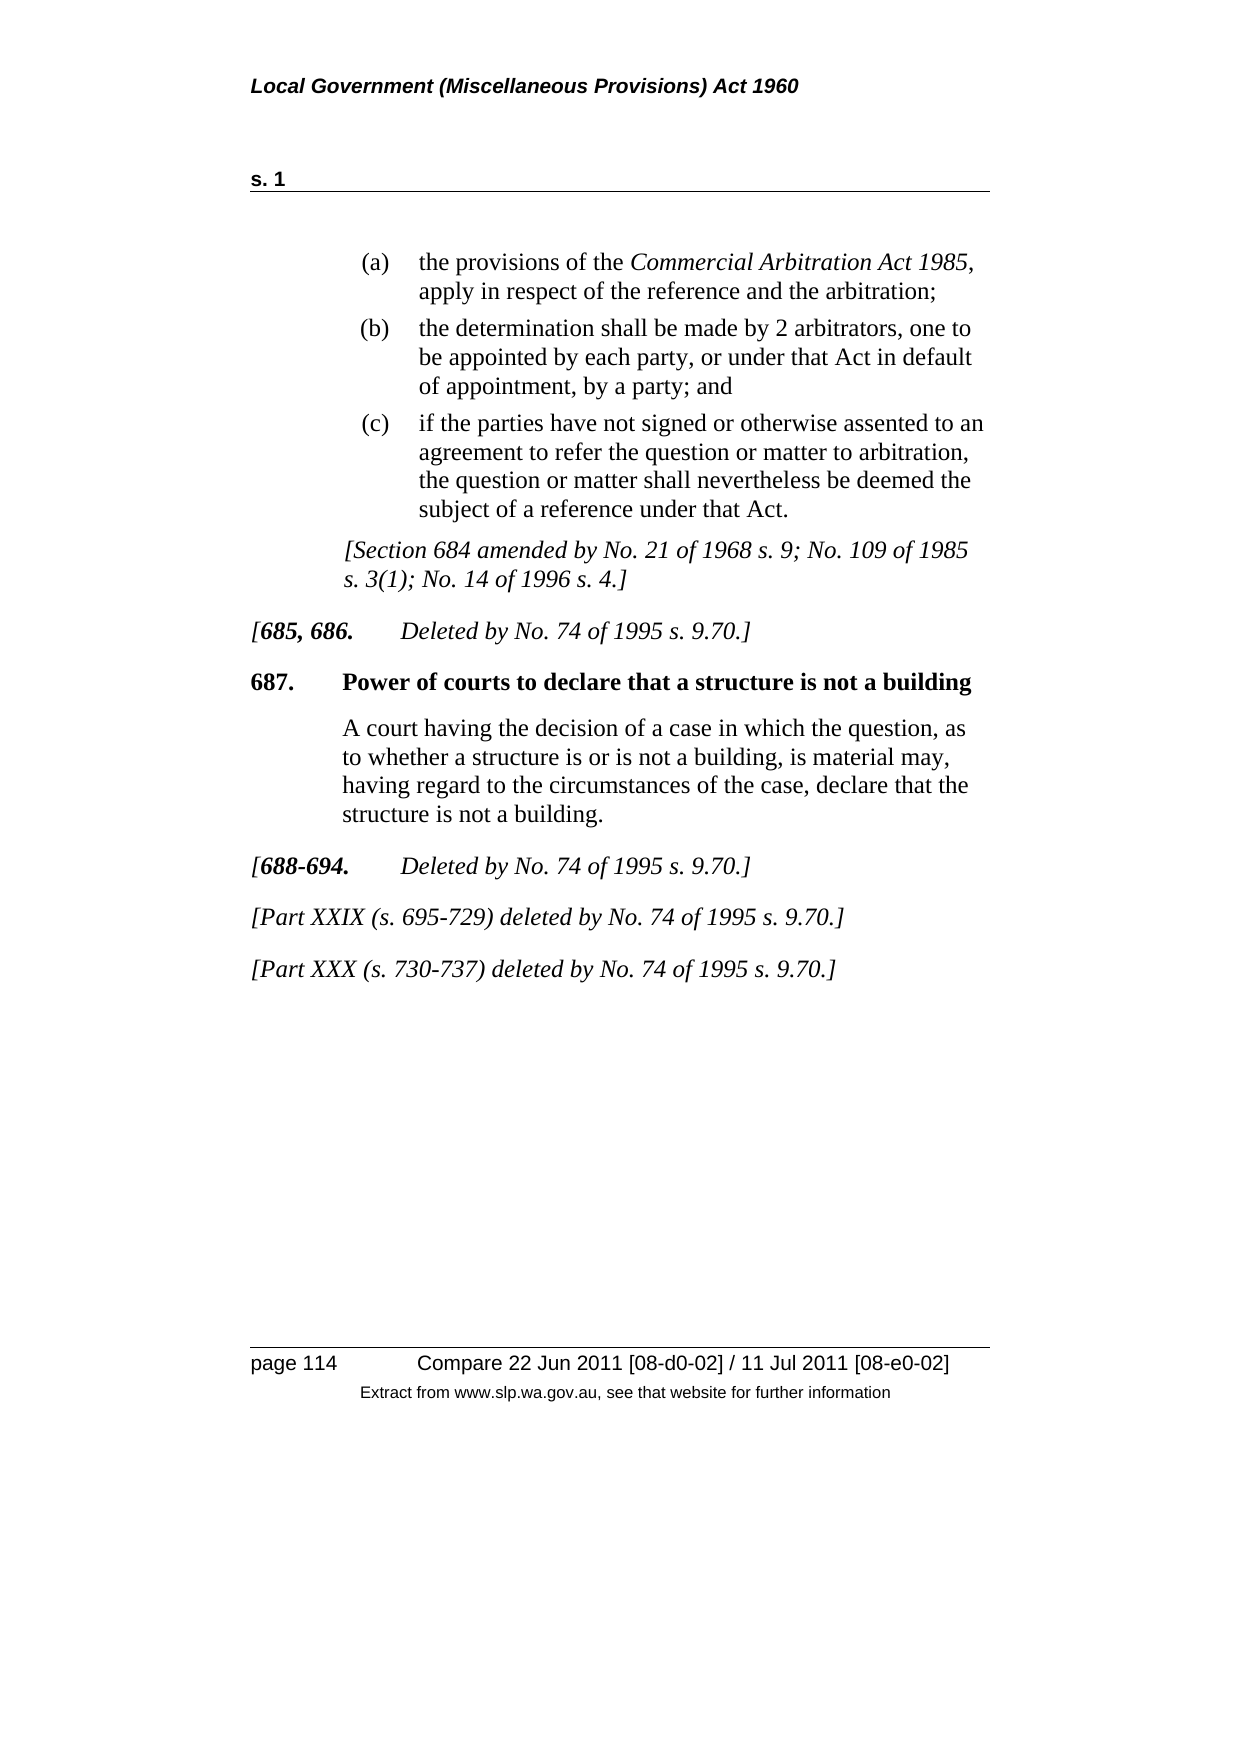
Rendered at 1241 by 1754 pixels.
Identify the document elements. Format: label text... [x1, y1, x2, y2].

text [Part XXX (s. 730-737) deleted by No. 74 of 1995 s. 9.70.] [250, 954, 990, 983]
text [685, 686. Deleted by No. 74 of 1995 s. 9.70.] [250, 616, 990, 644]
text [Part XXIX (s. 695-729) deleted by No. 74 of 1995 s. 9.70.] [250, 902, 990, 931]
text [688-694. Deleted by No. 74 of 1995 s. 9.70.] [250, 851, 990, 879]
text [Section 684 amended by No. 21 of 1968 s. 9; No. 109 of 1985 s. 3(1); No. 14 of 1996 s. 4.] [250, 535, 990, 593]
text A court having the decision of a case in which the question, as to whether a structure is or is not a building, is material may, having regard to the circumstances of the case, declare that the structure is not a building. [250, 713, 990, 828]
text (a) the provisions of the Commercial Arbitration Act 1985, apply in respect of the reference and the arbitration; [250, 247, 990, 305]
subtitle 687. Power of courts to declare that a structure is not a building [250, 667, 990, 696]
text (b) the determination shall be made by 2 arbitrators, one to be appointed by each party, or under that Act in default of appointment, by a party; and [250, 313, 990, 399]
text (c) if the parties have not signed or otherwise assented to an agreement to refer the question or matter to arbitration, the question or matter shall nevertheless be deemed the subject of a reference under that Act. [250, 408, 990, 523]
